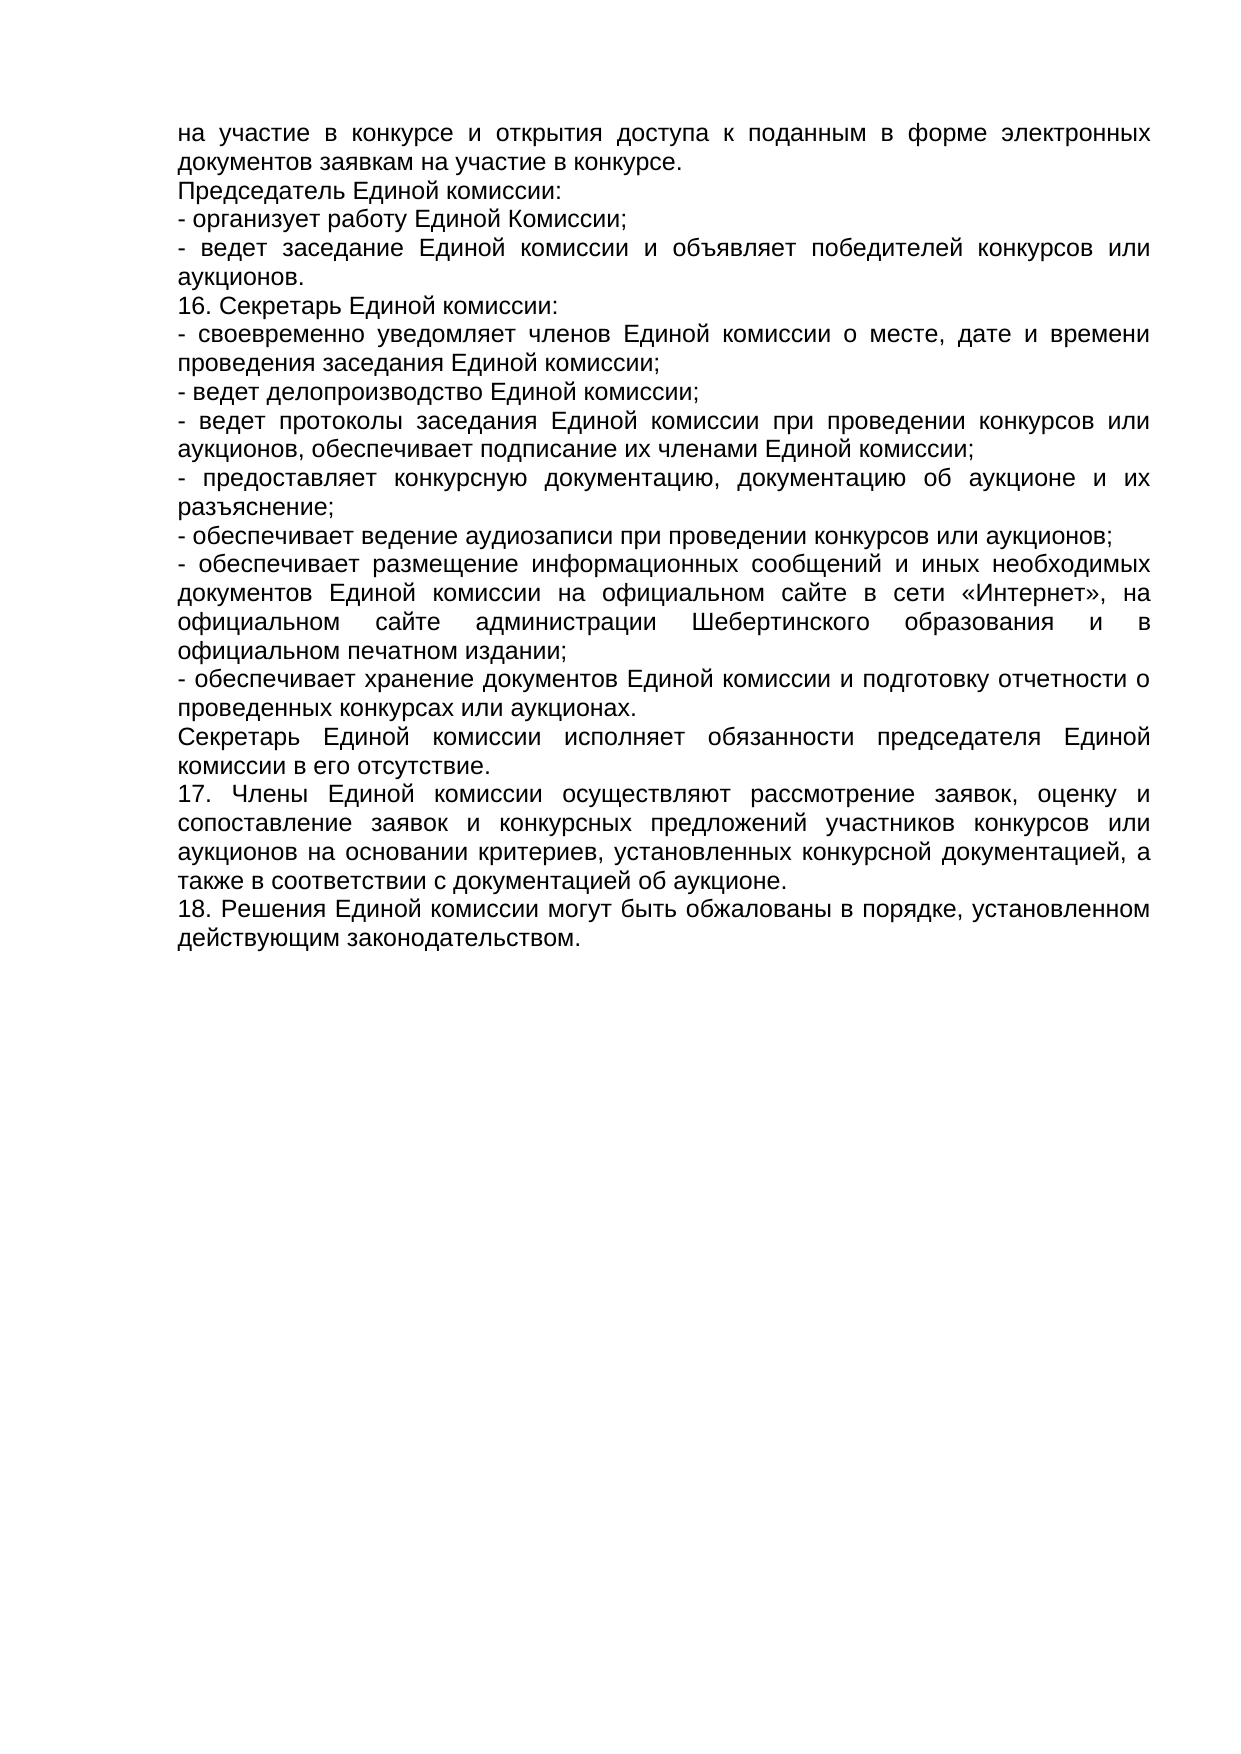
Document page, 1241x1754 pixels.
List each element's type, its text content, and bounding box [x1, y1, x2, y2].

text - обеспечивает хранение документов Единой комиссии и подготовку отчетности о проведенных конкурсах или аукционах. [177, 664, 1152, 722]
text Секретарь Единой комиссии исполняет обязанности председателя Единой комиссии в его отсутствие. [177, 722, 1152, 779]
text - обеспечивает ведение аудиозаписи при проведении конкурсов или аукционов; [177, 521, 1152, 549]
text 17. Члены Единой комиссии осуществляют рассмотрение заявок, оценку и сопоставление заявок и конкурсных предложений участников конкурсов или аукционов на основании критериев, установленных конкурсной документацией, а также в соответствии с документацией об аукционе. [177, 779, 1152, 894]
text - своевременно уведомляет членов Единой комиссии о месте, дате и времени проведения заседания Единой комиссии; [177, 319, 1152, 377]
text - предоставляет конкурсную документацию, документацию об аукционе и их разъяснение; [177, 463, 1152, 521]
text - ведет делопроизводство Единой комиссии; [177, 377, 1152, 406]
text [177, 118, 1152, 176]
text - ведет заседание Единой комиссии и объявляет победителей конкурсов или аукционов. [177, 233, 1152, 291]
text - организует работу Единой Комиссии; [177, 204, 1152, 233]
text - ведет протоколы заседания Единой комиссии при проведении конкурсов или аукционов, обеспечивает подписание их членами Единой комиссии; [177, 406, 1152, 463]
text 16. Секретарь Единой комиссии: [177, 291, 1152, 319]
text - обеспечивает размещение информационных сообщений и иных необходимых документов Единой комиссии на официальном сайте в сети «Интернет», на официальном сайте администрации Шебертинского образования и в официальном печатном издании; [177, 549, 1152, 664]
text 18. Решения Единой комиссии могут быть обжалованы в порядке, установленном действующим законодательством. [177, 894, 1152, 952]
text Председатель Единой комиссии: [177, 176, 1152, 204]
